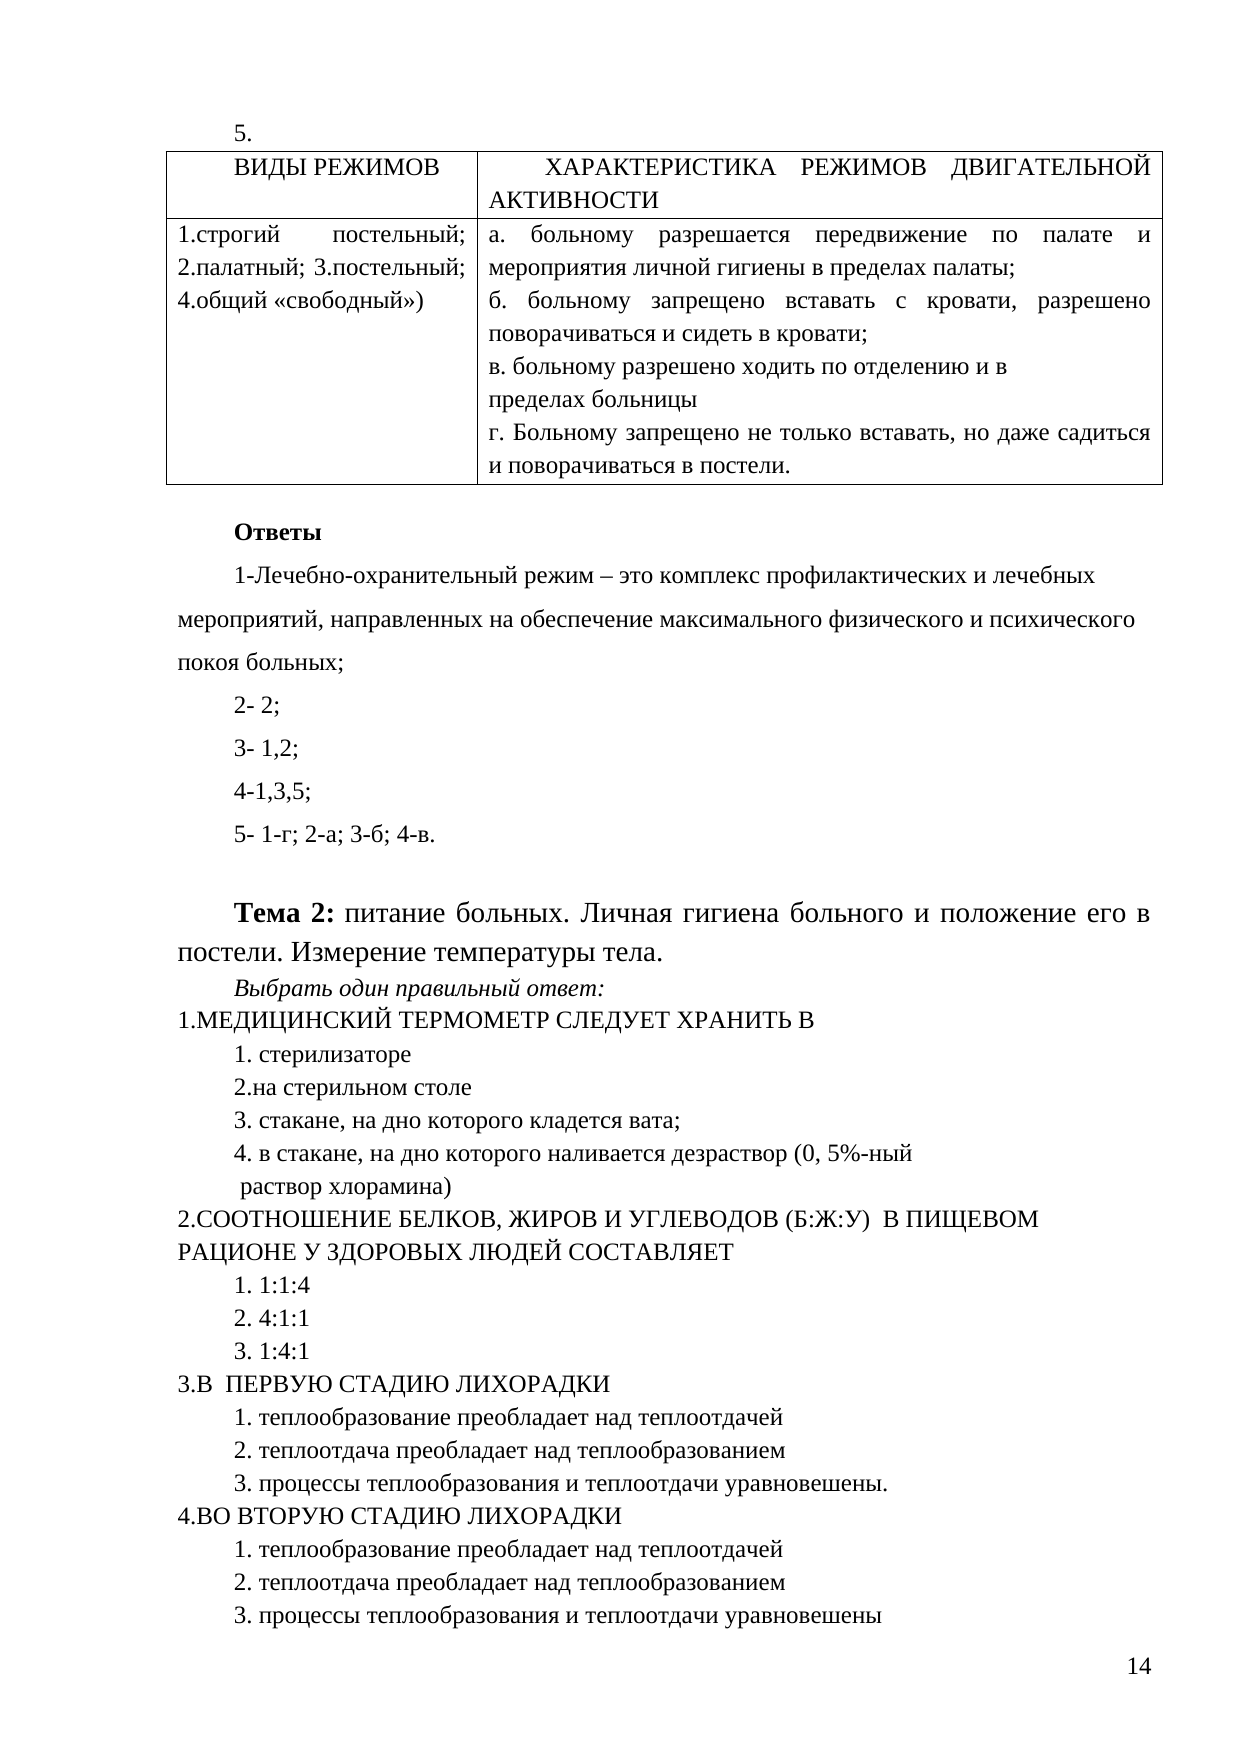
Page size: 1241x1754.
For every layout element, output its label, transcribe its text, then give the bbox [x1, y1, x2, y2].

text 4-1,3,5; [177, 776, 1152, 805]
text 1. 1:1:4 [177, 1270, 1152, 1298]
text 3. процессы теплообразования и теплоотдачи уравновешены [177, 1600, 1152, 1629]
text 4. в стакане, на дно которого наливается дезраствор (0, 5%-ный [177, 1138, 1152, 1166]
text 4.ВO ВТОРУЮ СТАДИЮ ЛИХОРАДКИ [177, 1501, 1152, 1530]
text 2.СООТНОШЕНИЕ БЕЛКОВ, ЖИРОВ И УГЛЕВОДОВ (Б:Ж:У) В ПИЩЕВОМ РАЦИОНЕ У ЗДОРОВЫХ ЛЮДЕЙ СОСТАВЛЯЕТ [177, 1204, 1152, 1266]
text 2- 2; [177, 690, 1152, 719]
text 5- 1-г; 2-а; 3-б; 4-в. [177, 819, 1152, 848]
text Выбрать один правильный ответ: [177, 973, 1152, 1001]
text 2.на стерильном столе [177, 1072, 1152, 1100]
table_cell а. больному разрешается передвижение по палате и мероприятия личной гигиены в пределах палаты; б. больному запрещено вставать с кровати, разрешено поворачиваться и сидеть в кровати; в. больному разрешено ходить по отделению и в пределах больницы г. Больному запрещено не только вставать, но даже садиться и поворачиваться в постели. [478, 219, 1162, 483]
text 2. 4:1:1 [177, 1303, 1152, 1332]
text 5. [177, 118, 1152, 147]
text 2. теплоотдача преобладает над теплообразованием [177, 1435, 1152, 1464]
text 3- 1,2; [177, 733, 1152, 762]
text 3. процессы теплообразования и теплоотдачи уравновешены. [177, 1468, 1152, 1497]
text 3. стакане, на дно которого кладется вата; [177, 1105, 1152, 1133]
text Тема 2: питание больных. Личная гигиена больного и положение его в постели. Измерение температуры тела. [177, 896, 1152, 968]
text 3. 1:4:1 [177, 1336, 1152, 1364]
text 3.В ПЕРВУЮ СТАДИЮ ЛИХОРАДКИ [177, 1369, 1152, 1398]
table_header ВИДЫ РЕЖИМОВ [167, 152, 477, 218]
text 2. теплоотдача преобладает над теплообразованием [177, 1567, 1152, 1596]
table_cell 1.строгий постельный; 2.палатный; 3.постельный; 4.общий «свободный») [167, 219, 477, 483]
text 1. теплообразование преобладает над теплоотдачей [177, 1534, 1152, 1563]
text 1. стерилизаторе [177, 1039, 1152, 1067]
table_header ХАРАКТЕРИСТИКА РЕЖИМОВ ДВИГАТЕЛЬНОЙ АКТИВНОСТИ [478, 152, 1162, 218]
text раствор хлорамина) [177, 1171, 1152, 1199]
text Ответы [177, 517, 1152, 546]
text 1.МЕДИЦИНСКИЙ ТЕРМОМЕТР СЛЕДУЕТ ХРАНИТЬ В [177, 1006, 1152, 1034]
text 1. теплообразование преобладает над теплоотдачей [177, 1402, 1152, 1431]
text 1-Лечебно-охранительный режим – это комплекс профилактических и лечебных мероприятий, направленных на обеспечение максимального физического и психического покоя больных; [177, 561, 1152, 676]
